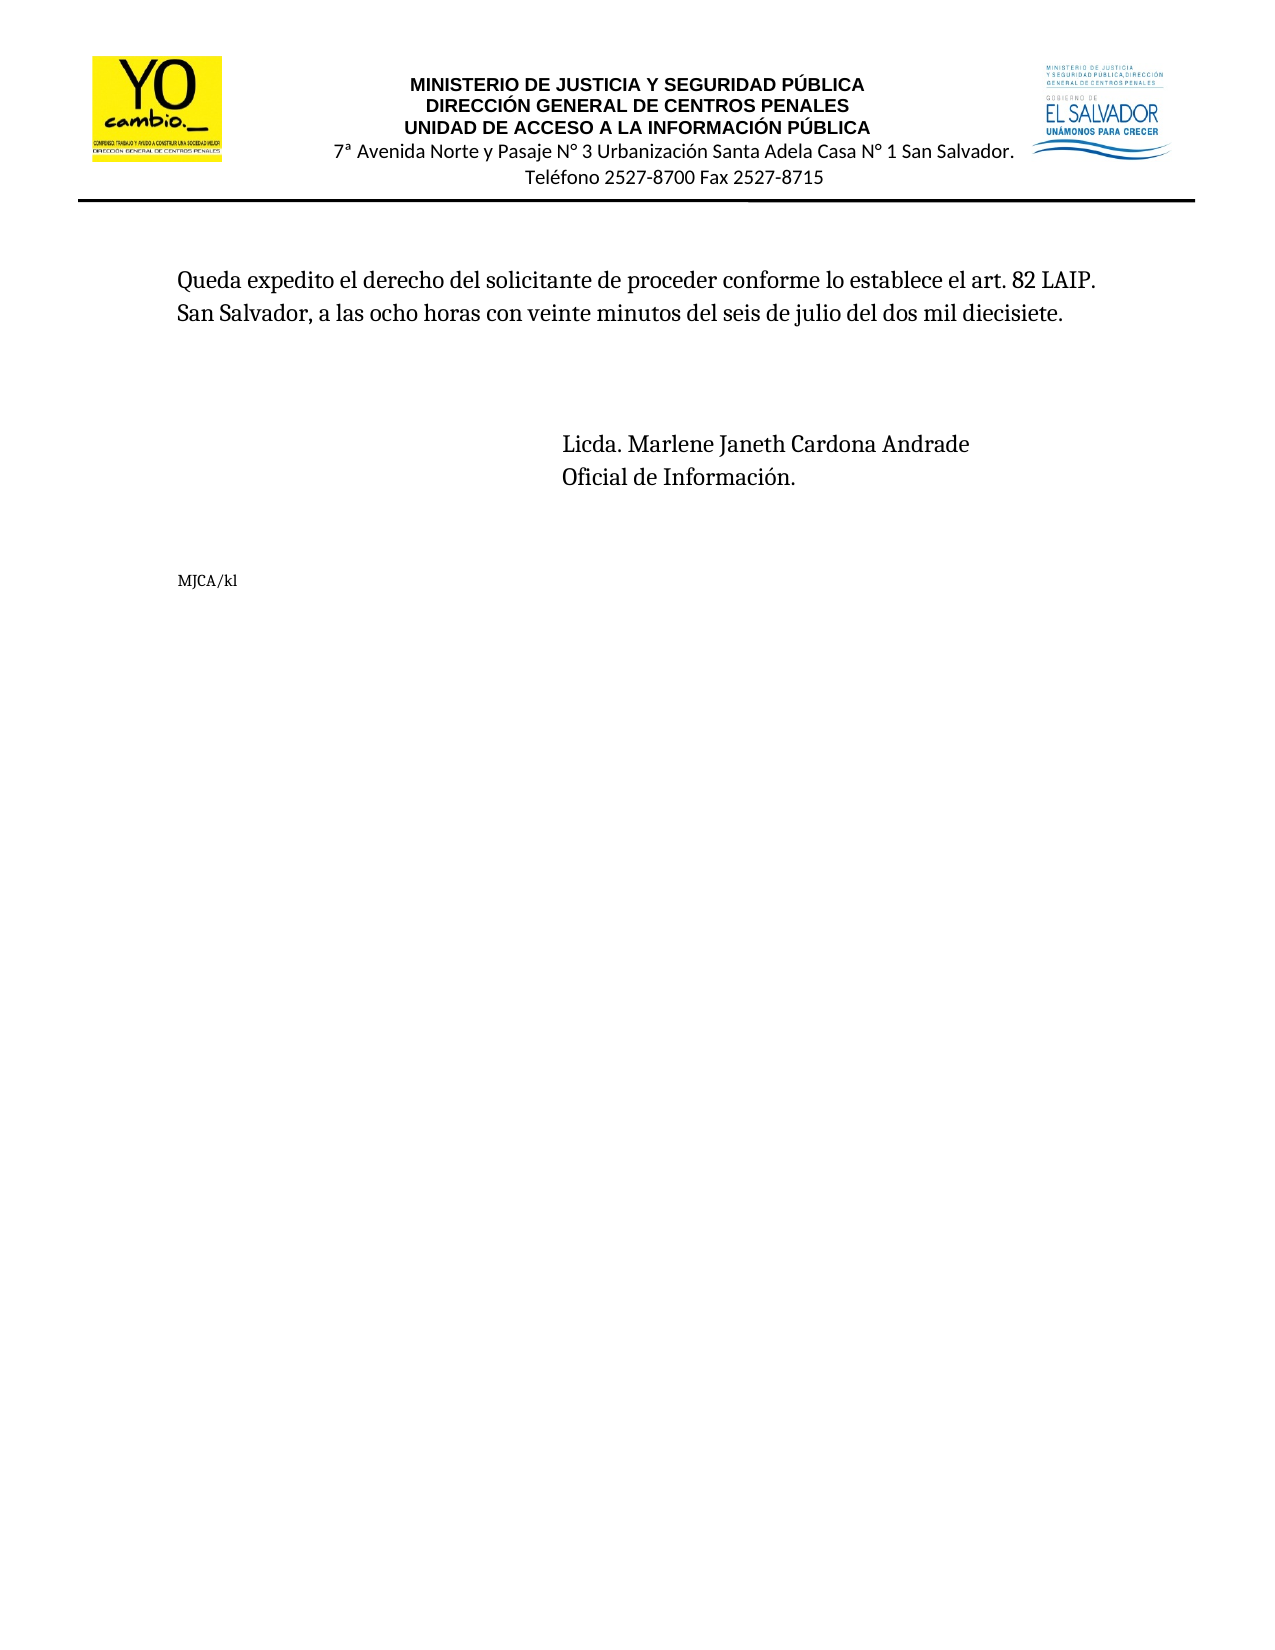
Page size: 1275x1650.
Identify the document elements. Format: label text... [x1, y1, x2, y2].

picture [1031, 63, 1172, 162]
text MJCA/kl [177, 571, 1098, 591]
text Queda expedito el derecho del solicitante de proceder conforme lo establece el art. 82 LAIP. San Salvador, a las ocho horas con veinte minutos del seis de julio del dos mil diecisiete. [177, 266, 1098, 328]
text Oficial de Información. [177, 462, 1098, 491]
picture [92, 56, 222, 162]
text Licda. Marlene Janeth Cardona Andrade [177, 429, 1098, 458]
